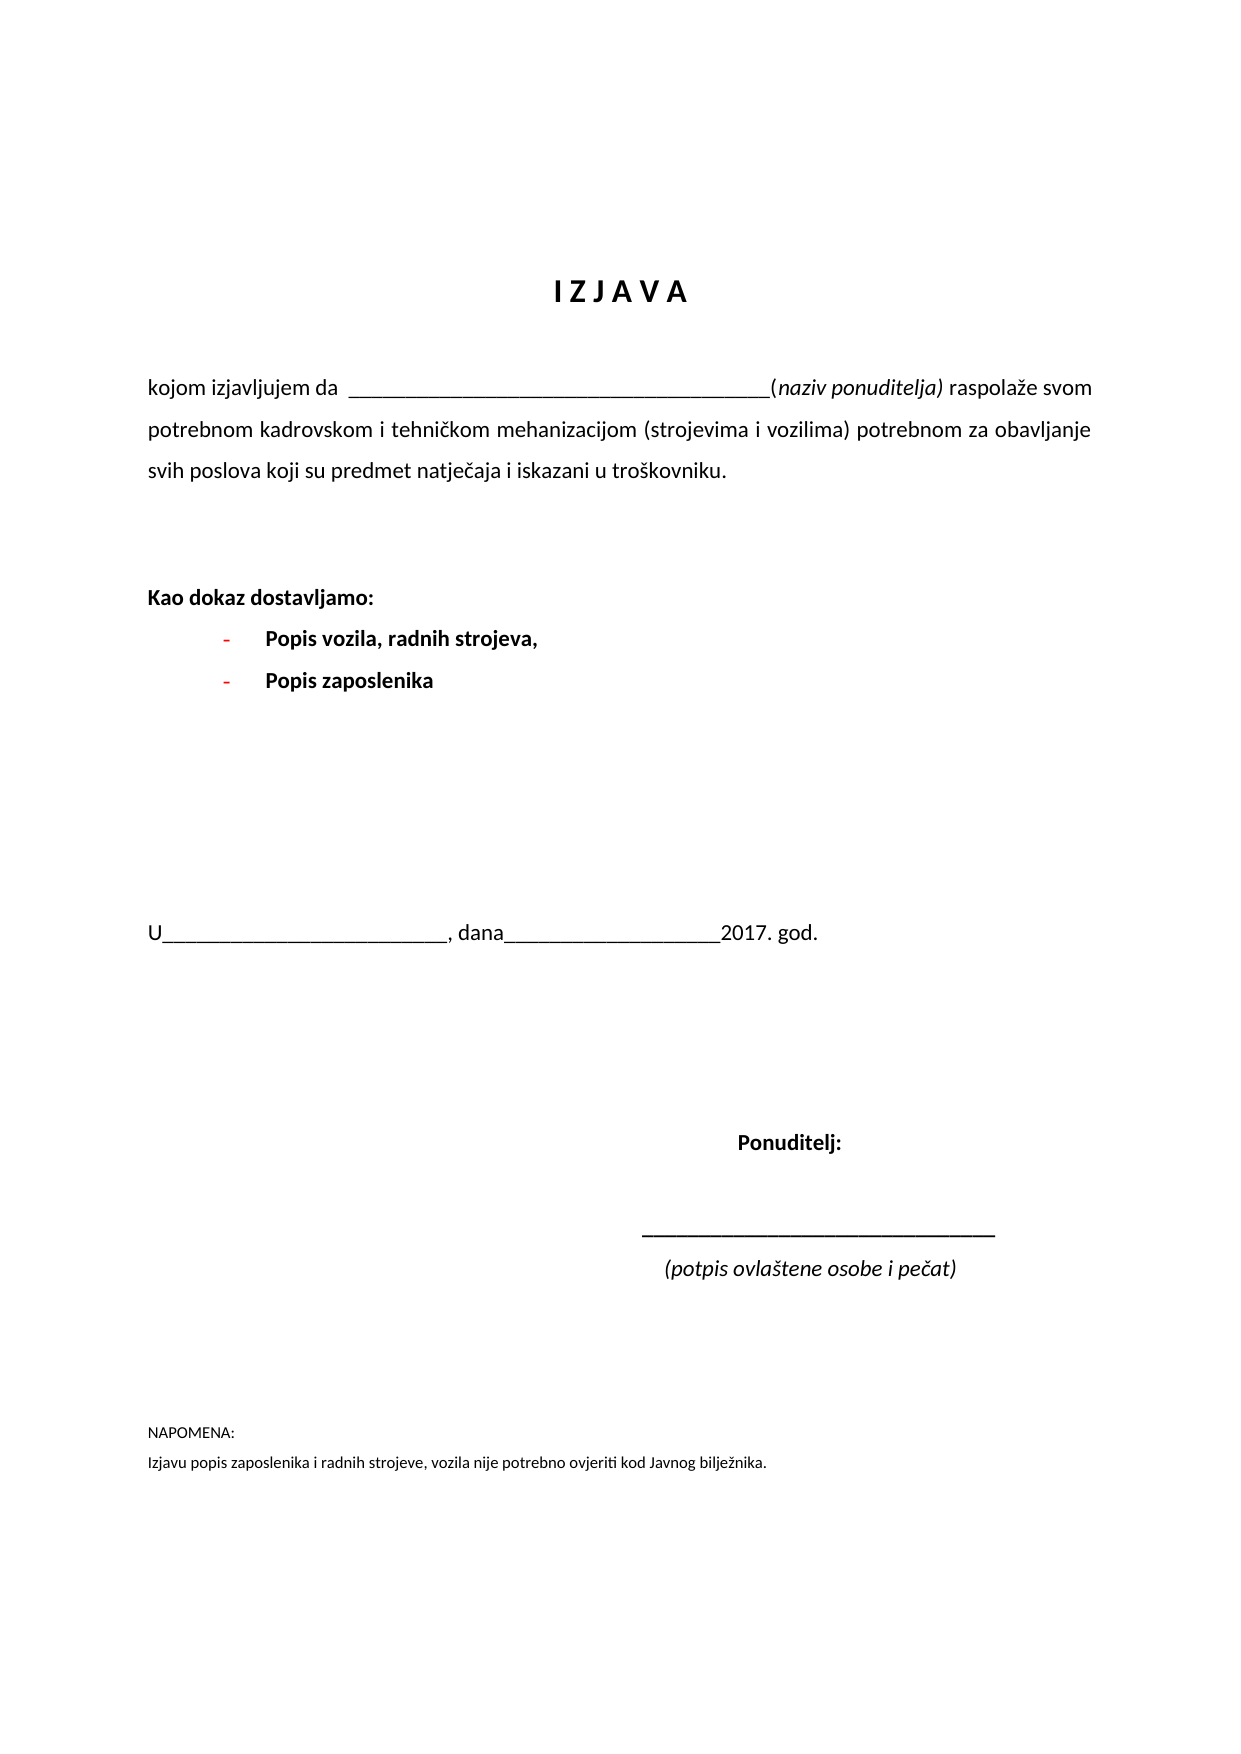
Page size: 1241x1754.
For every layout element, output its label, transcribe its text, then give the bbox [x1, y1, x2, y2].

list Popis zaposlenika [223, 667, 1093, 694]
text _______________________________ [148, 1212, 1093, 1240]
text Izjavu popis zaposlenika i radnih strojeve, vozila nije potrebno ovjeriti kod Javnog bilježnika. [148, 1453, 1093, 1473]
list Popis vozila, radnih strojeva, [223, 624, 1093, 653]
text Kao dokaz dostavljamo: [148, 583, 1093, 611]
text NAPOMENA: [148, 1422, 1093, 1442]
text (potpis ovlaštene osobe i pečat) [148, 1254, 1093, 1282]
text Ponuditelj: [148, 1128, 1093, 1156]
text kojom izjavljujem da _____________________________________(naziv ponuditelja) raspolaže svom potrebnom kadrovskom i tehničkom mehanizacijom (strojevima i vozilima) potrebnom za obavljanje svih poslova koji su predmet natječaja i iskazani u troškovniku. [148, 373, 1093, 485]
text I Z J A V A [148, 270, 1093, 310]
text U_________________________, dana___________________2017. god. [148, 918, 1093, 946]
